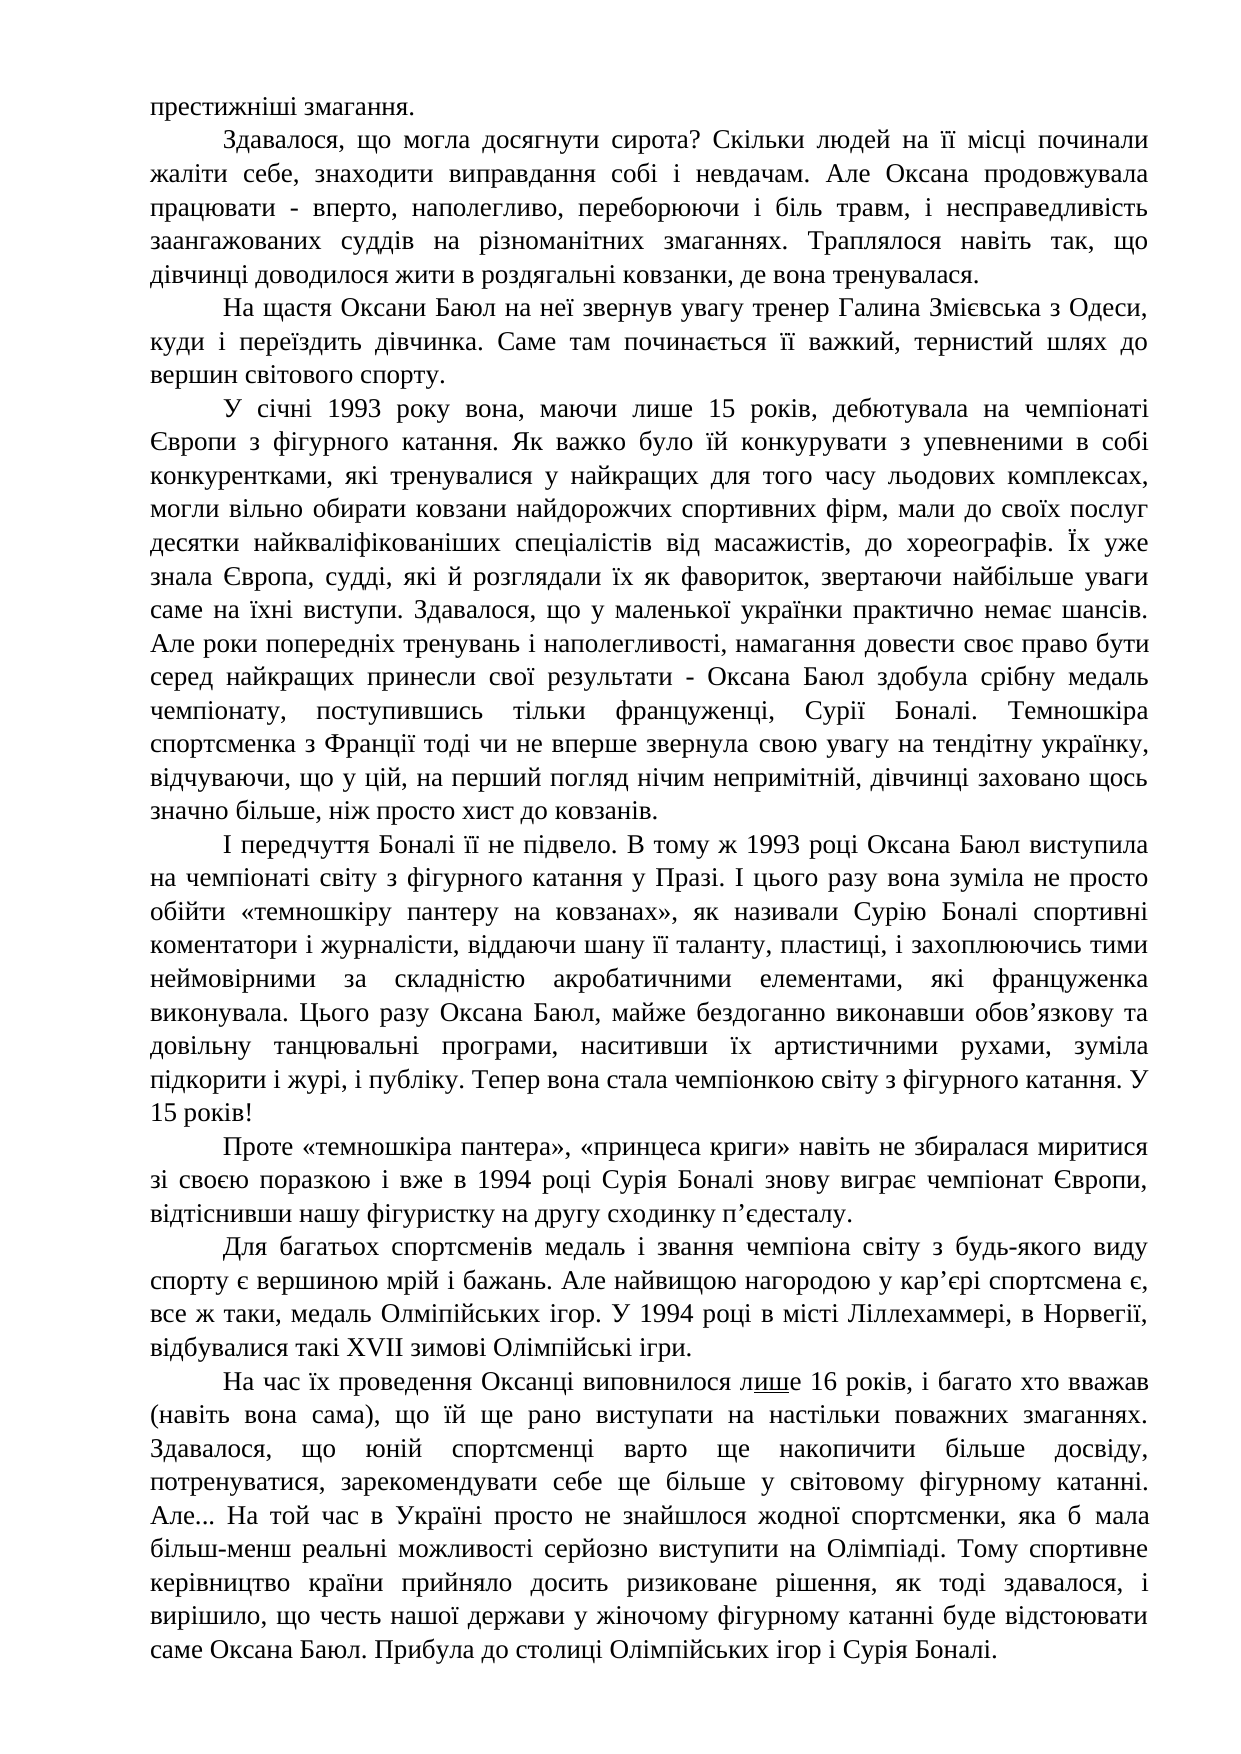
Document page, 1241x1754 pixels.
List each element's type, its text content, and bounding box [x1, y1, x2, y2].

text На час їх проведення Оксанці виповнилося лише 16 років, і багато хто вважав (навіть вона сама), що їй ще рано виступати на настільки поважних змаганнях. Здавалося, що юній спортсменці варто ще накопичити більше досвіду, потренуватися, зарекомендувати себе ще більше у світовому фігурному катанні. Але... На той час в Україні просто не знайшлося жодної спортсменки, яка б мала більш-менш реальні можливості серйозно виступити на Олімпіаді. Тому спортивне керівництво країни прийняло досить ризиковане рішення, як тоді здавалося, і вирішило, що честь нашої держави у жіночому фігурному катанні буде відстоювати саме Оксана Баюл. Прибула до столиці Олімпійських ігор і Сурія Боналі. [150, 1363, 1149, 1665]
text У січні 1993 року вона, маючи лише 15 років, дебютувала на чемпіонаті Європи з фігурного катання. Як важко було їй конкурувати з упевненими в собі конкурентками, які тренувалися у найкращих для того часу льодових комплексах, могли вільно обирати ковзани найдорожчих спортивних фірм, мали до своїх послуг десятки найкваліфікованіших спеціалістів від масажистів, до хореографів. Їх уже знала Європа, судді, які й розглядали їх як фавориток, звертаючи найбільше уваги саме на їхні виступи. Здавалося, що у маленької українки практично немає шансів. Але роки попередніх тренувань і наполегливості, намагання довести своє право бути серед найкращих принесли свої результати - Оксана Баюл здобула срібну медаль чемпіонату, поступившись тільки француженці, Сурії Боналі. Темношкіра спортсменка з Франції тоді чи не вперше звернула свою увагу на тендітну українку, відчуваючи, що у цій, на перший погляд нічим непримітній, дівчинці заховано щось значно більше, ніж просто хист до ковзанів. [150, 390, 1149, 826]
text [150, 88, 1149, 122]
text На щастя Оксани Баюл на неї звернув увагу тренер Галина Змієвська з Одеси, куди і переїздить дівчинка. Саме там починається її важкий, тернистий шлях до вершин світового спорту. [150, 290, 1149, 390]
text Здавалося, що могла досягнути сирота? Скільки людей на її місці починали жаліти себе, знаходити виправдання собі і невдачам. Але Оксана продовжувала працювати - вперто, наполегливо, переборюючи і біль травм, і несправедливість заангажованих суддів на різноманітних змаганнях. Траплялося навіть так, що дівчинці доводилося жити в роздягальні ковзанки, де вона тренувалася. [150, 122, 1149, 290]
text Проте «темношкіра пантера», «принцеса криги» навіть не збиралася миритися зі своєю поразкою і вже в 1994 році Сурія Боналі знову виграє чемпіонат Європи, відтіснивши нашу фігуристку на другу сходинку п’єдесталу. [150, 1128, 1149, 1229]
text І передчуття Боналі її не підвело. В тому ж 1993 році Оксана Баюл виступила на чемпіонаті світу з фігурного катання у Празі. І цього разу вона зуміла не просто обійти «темношкіру пантеру на ковзанах», як називали Сурію Боналі спортивні коментатори і журналісти, віддаючи шану її таланту, пластиці, і захоплюючись тими неймовірними за складністю акробатичними елементами, які француженка виконувала. Цього разу Оксана Баюл, майже бездоганно виконавши обов’язкову та довільну танцювальні програми, наситивши їх артистичними рухами, зуміла підкорити і журі, і публіку. Тепер вона стала чемпіонкою світу з фігурного катання. У 15 років! [150, 826, 1149, 1128]
text Для багатьох спортсменів медаль і звання чемпіона світу з будь-якого виду спорту є вершиною мрій і бажань. Але найвищою нагородою у кар’єрі спортсмена є, все ж таки, медаль Олміпійських ігор. У 1994 році в місті Ліллехаммері, в Норвегії, відбувалися такі XVII зимові Олімпійські ігри. [150, 1229, 1149, 1363]
